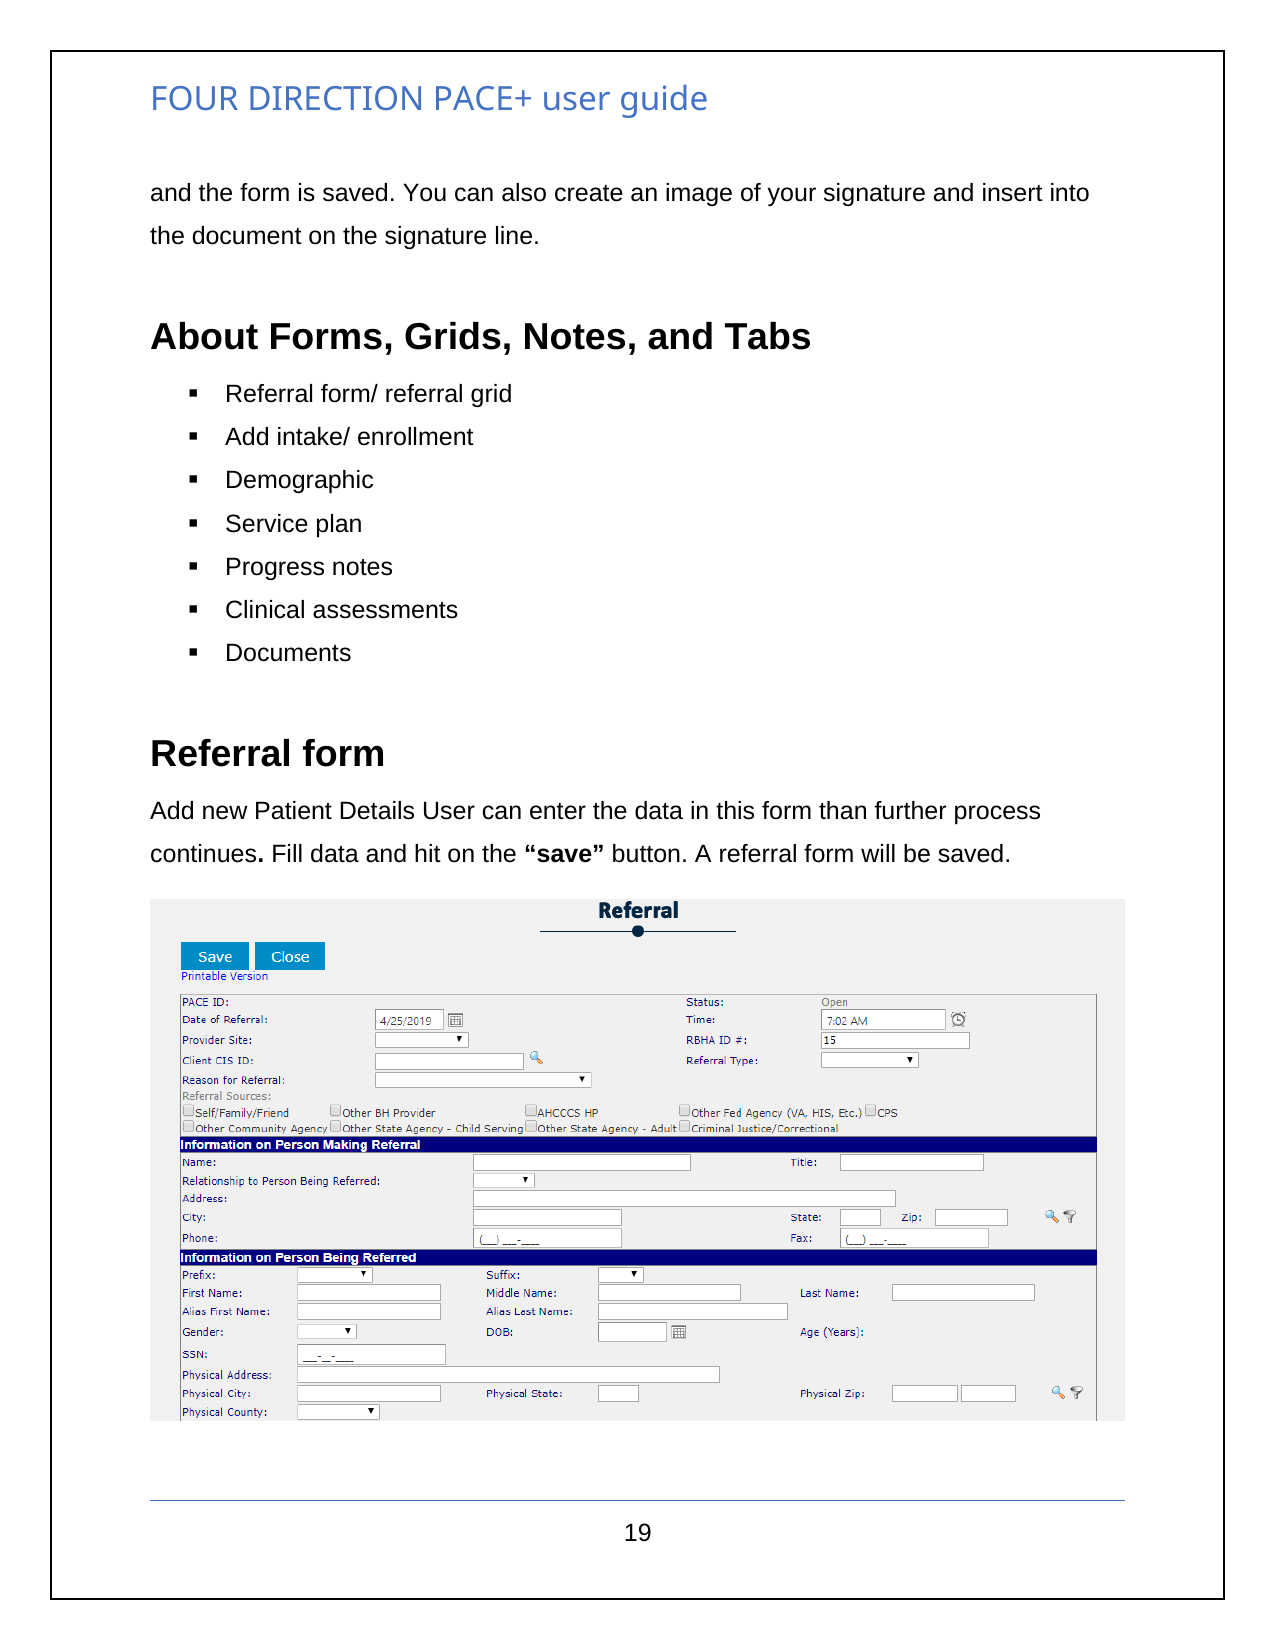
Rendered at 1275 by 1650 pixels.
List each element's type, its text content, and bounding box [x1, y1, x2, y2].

list Demographic [187, 465, 1125, 494]
list Add intake/ enrollment [187, 422, 1125, 451]
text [150, 178, 1125, 250]
text Add new Patient Details User can enter the data in this form than further process continues. Fill data and hit on the “save” button. A referral form will be saved. [150, 796, 1125, 868]
subtitle Referral form [150, 731, 1125, 774]
list Referral form/ referral grid [187, 379, 1125, 408]
subtitle About Forms, Grids, Notes, and Tabs [150, 314, 1125, 357]
list Service plan [187, 508, 1125, 537]
list Progress notes [187, 552, 1125, 581]
list Clinical assessments [187, 595, 1125, 624]
list Documents [187, 638, 1125, 667]
picture [150, 899, 1125, 1421]
